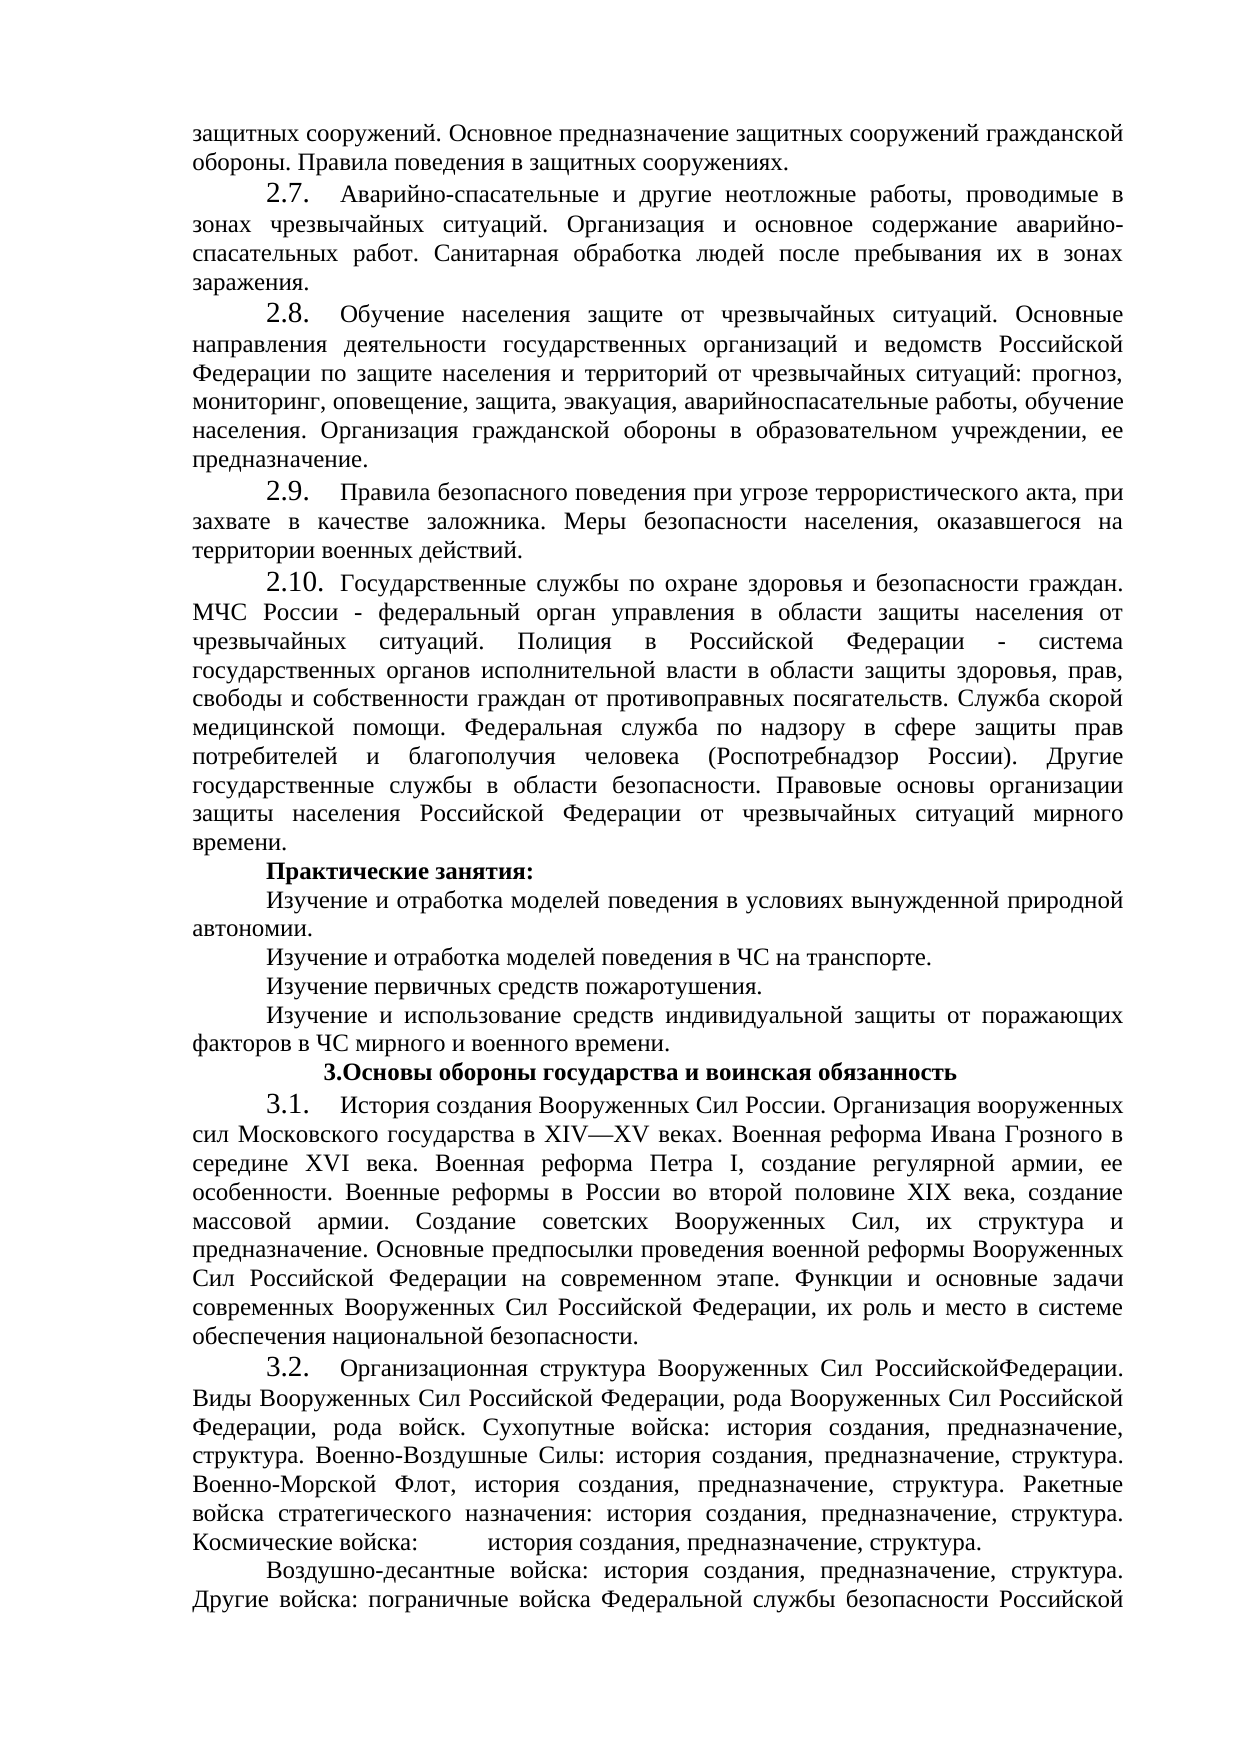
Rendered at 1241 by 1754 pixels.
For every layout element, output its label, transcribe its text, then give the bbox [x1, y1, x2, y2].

text 3.Основы обороны государства и воинская обязанность [118, 1057, 1124, 1086]
list Организационная структура Вооруженных Сил РоссийскойФедерации. Виды Вооруженных Сил Российской Федерации, рода Вооруженных Сил Российской Федерации, рода войск. Сухопутные войска: история создания, предназначение, структура. Военно-Воздушные Силы: история создания, предназначение, структура. Военно-Морской Флот, история создания, предназначение, структура. Ракетные войска стратегического назначения: история создания, предназначение, структура. Космические войска: история создания, предназначение, структура. [192, 1349, 1124, 1556]
list Обучение населения защите от чрезвычайных ситуаций. Основные направления деятельности государственных организаций и ведомств Российской Федерации по защите населения и территорий от чрезвычайных ситуаций: прогноз, мониторинг, оповещение, защита, эвакуация, аварийноспасательные работы, обучение населения. Организация гражданской обороны в образовательном учреждении, ее предназначение. [192, 295, 1124, 473]
text Изучение и отработка моделей поведения в ЧС на транспорте. [192, 942, 1124, 971]
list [192, 118, 1124, 176]
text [192, 1556, 1124, 1613]
text Изучение и использование средств индивидуальной защиты от поражающих факторов в ЧС мирного и военного времени. [192, 1000, 1124, 1057]
list История создания Вооруженных Сил России. Организация вооруженных сил Московского государства в XIV—XV веках. Военная реформа Ивана Грозного в середине XVI века. Военная реформа Петра I, создание регулярной армии, ее особенности. Военные реформы в России во второй половине XIX века, создание массовой армии. Создание советских Вооруженных Сил, их структура и предназначение. Основные предпосылки проведения военной реформы Вооруженных Сил Российской Федерации на современном этапе. Функции и основные задачи современных Вооруженных Сил Российской Федерации, их роль и место в системе обеспечения национальной безопасности. [192, 1086, 1124, 1349]
text Изучение и отработка моделей поведения в условиях вынужденной природной автономии. [192, 885, 1124, 942]
list Государственные службы по охране здоровья и безопасности граждан. МЧС России - федеральный орган управления в области защиты населения от чрезвычайных ситуаций. Полиция в Российской Федерации - система государственных органов исполнительной власти в области защиты здоровья, прав, свободы и собственности граждан от противоправных посягательств. Служба скорой медицинской помощи. Федеральная служба по надзору в сфере защиты прав потребителей и благополучия человека (Роспотребнадзор России). Другие государственные службы в области безопасности. Правовые основы организации защиты населения Российской Федерации от чрезвычайных ситуаций мирного времени. [192, 564, 1124, 856]
text Изучение первичных средств пожаротушения. [192, 971, 1124, 1000]
list Правила безопасного поведения при угрозе террористического акта, при захвате в качестве заложника. Меры безопасности населения, оказавшегося на территории военных действий. [192, 473, 1124, 564]
text Практические занятия: [192, 856, 1124, 885]
list Аварийно-спасательные и другие неотложные работы, проводимые в зонах чрезвычайных ситуаций. Организация и основное содержание аварийно-спасательных работ. Санитарная обработка людей после пребывания их в зонах заражения. [192, 176, 1124, 295]
